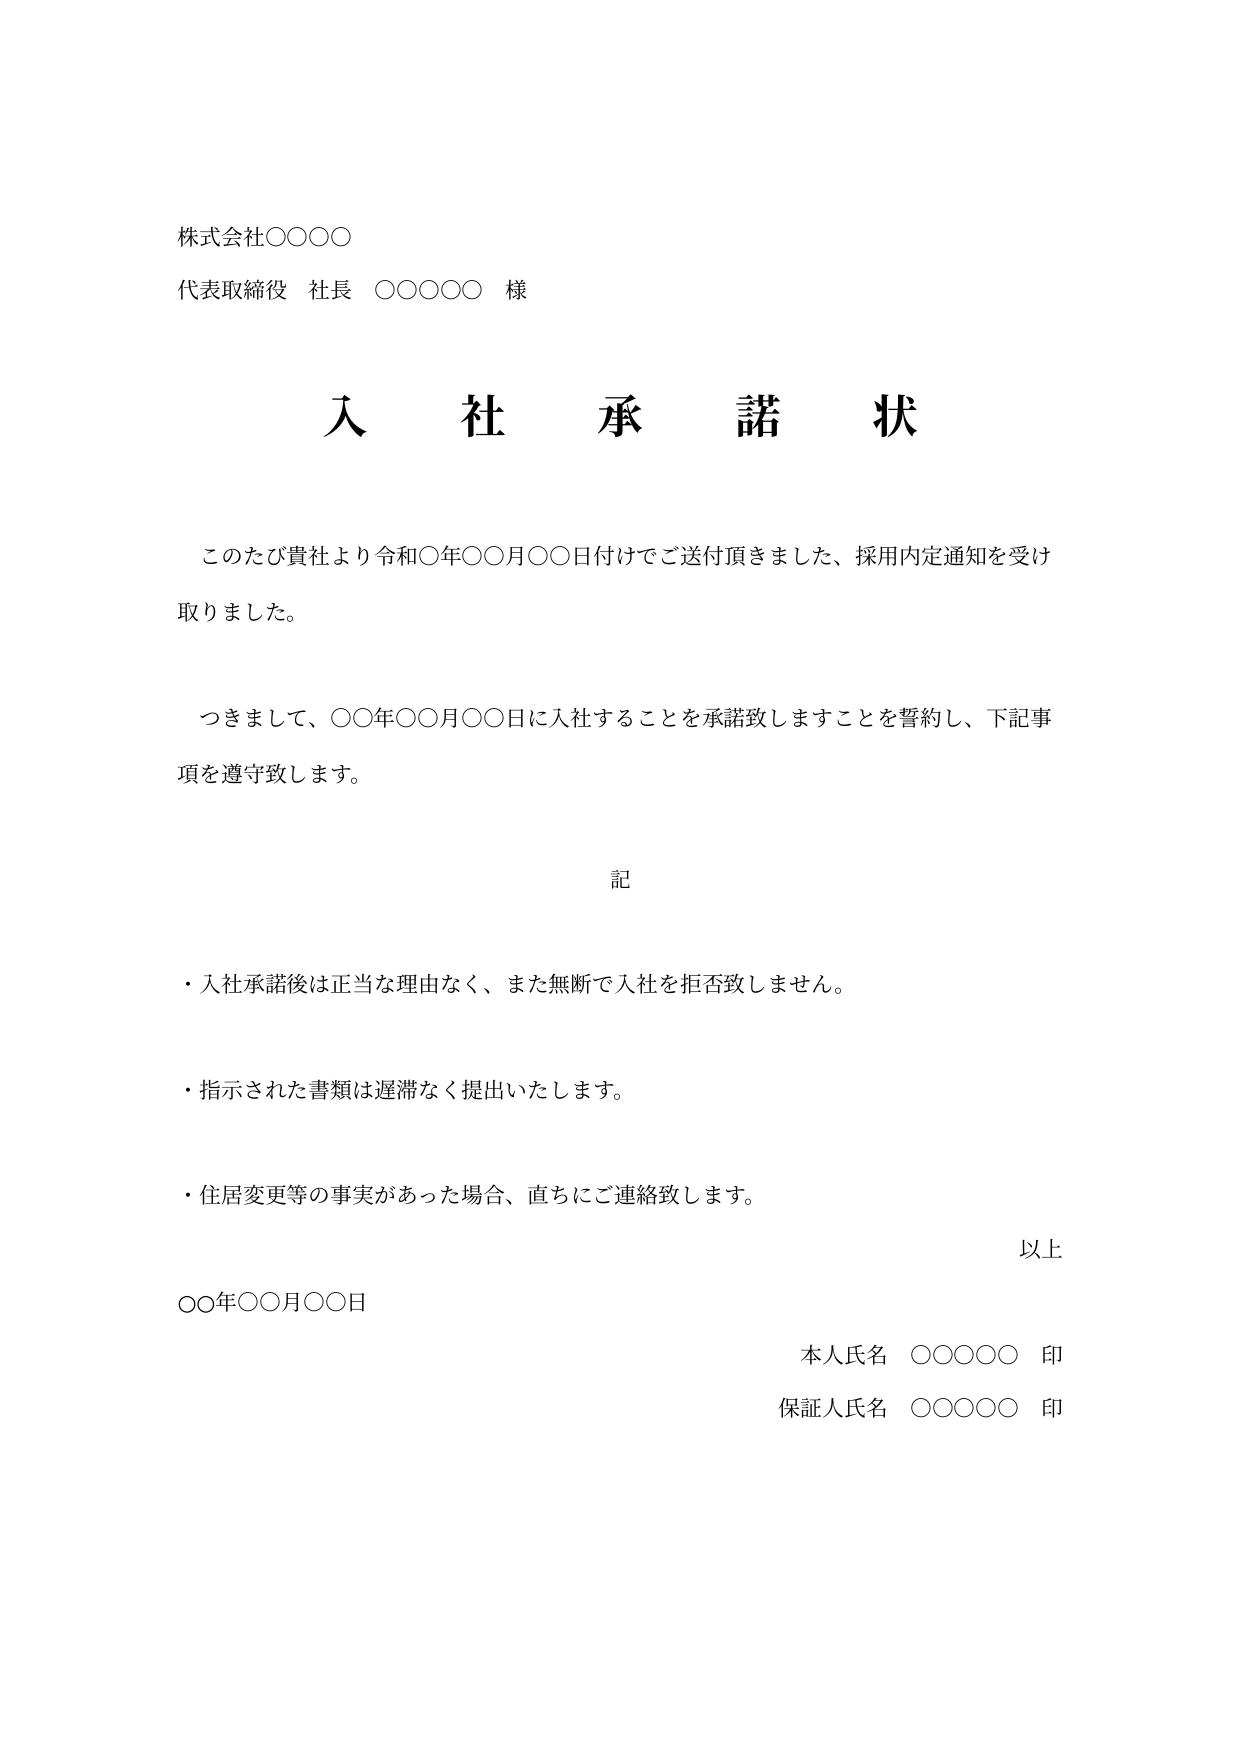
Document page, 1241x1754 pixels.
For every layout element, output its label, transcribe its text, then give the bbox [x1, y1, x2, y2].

text 入 社 承 諾 状 [177, 376, 1063, 451]
text 保証人氏名 ○○○○○ 印 [177, 1389, 1063, 1426]
text 株式会社○○○○ [177, 217, 1063, 254]
text 以上 [177, 1229, 1063, 1266]
text 本人氏名 ○○○○○ 印 [177, 1335, 1063, 1373]
text つきまして、○○年○○月○○日に入社することを承諾致しますことを誓約し、下記事項を遵守致します。 [177, 698, 1063, 792]
text ○○年○○月○○日 [177, 1282, 1063, 1320]
text 代表取締役 社長 ○○○○○ 様 [177, 270, 1063, 307]
text ・住居変更等の事実があった場合、直ちにご連絡致します。 [177, 1176, 1063, 1213]
text ・指示された書類は遅滞なく提出いたします。 [177, 1070, 1063, 1108]
text このたび貴社より令和○年○○月○○日付けでご送付頂きました、採用内定通知を受け取りました。 [177, 536, 1063, 630]
subtitle 記 [177, 860, 1063, 897]
text ・入社承諾後は正当な理由なく、また無断で入社を拒否致しません。 [177, 964, 1063, 1002]
